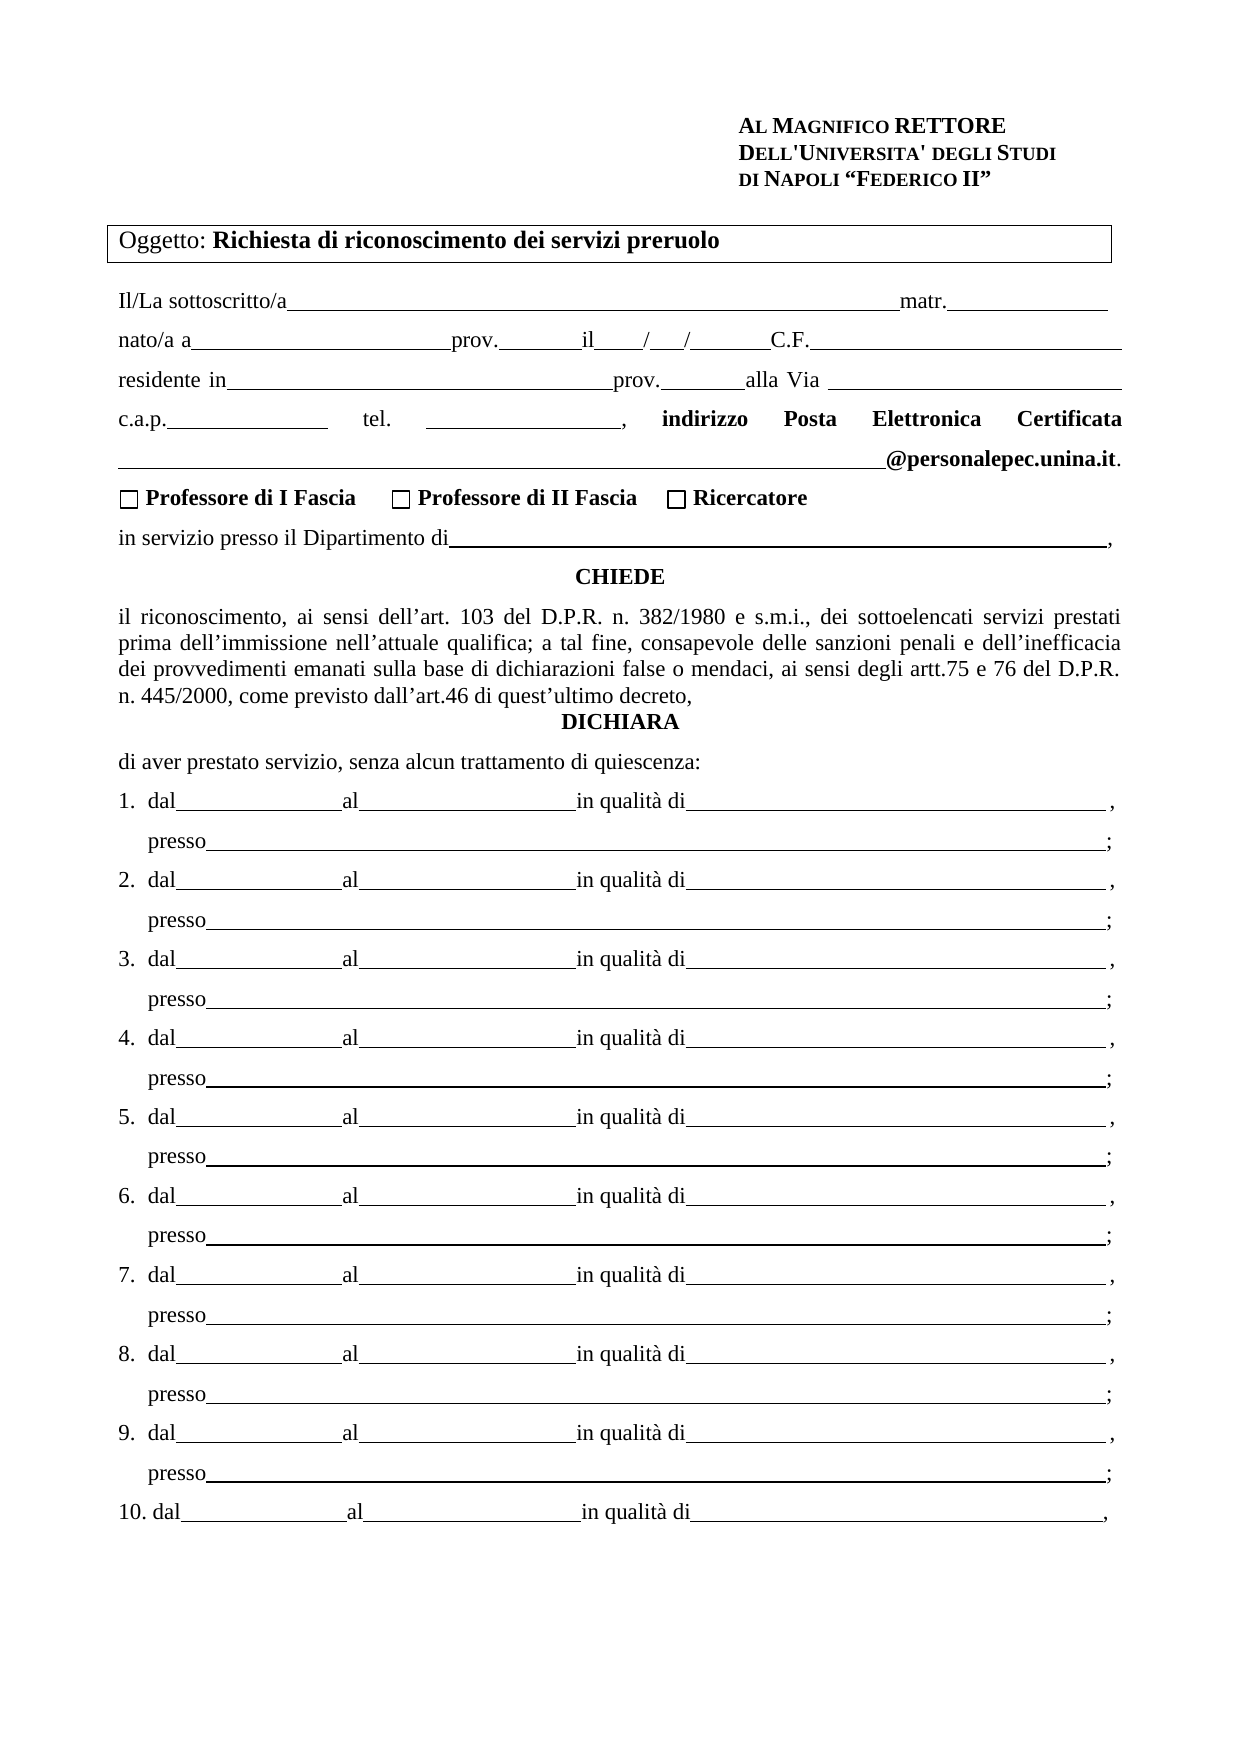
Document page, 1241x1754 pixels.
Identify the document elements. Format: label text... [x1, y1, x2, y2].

list dal al in qualità di , [118, 1498, 1136, 1524]
list dal al in qualità di , presso ; [118, 866, 1116, 932]
text il riconoscimento, ai sensi dell’art. 103 del D.P.R. n. 382/1980 e s.m.i., dei sottoelencati servizi prestati prima dell’immissione nell’attuale qualifica; a tal fine, consapevole delle sanzioni penali e dell’inefficacia dei provvedimenti emanati sulla base di dichiarazioni false o mendaci, ai sensi degli artt.75 e 76 del D.P.R. [118, 603, 1123, 682]
text c.a.p. tel. , indirizzo Posta Elettronica Certificata [118, 405, 1136, 431]
subtitle @personalepec.unina.it. Professore di I Fascia Professore di II Fascia Ricercatore [118, 444, 1122, 511]
list dal al in qualità di , presso ; [118, 1103, 1116, 1169]
list dal al in qualità di , presso ; [118, 1261, 1116, 1327]
list dal al in qualità di , presso ; [118, 1419, 1116, 1485]
subtitle CHIEDE [559, 563, 681, 590]
list dal al in qualità di , presso ; [118, 1340, 1116, 1406]
text AL MAGNIFICO RETTORE DELL'UNIVERSITA' DEGLI STUDI DI NAPOLI “FEDERICO II” [738, 112, 1075, 191]
text in servizio presso il Dipartimento di , [118, 524, 1136, 550]
list dal al in qualità di , presso ; [118, 945, 1116, 1011]
text n. 445/2000, come previsto dall’art.46 di quest’ultimo decreto, [118, 682, 1136, 708]
list dal al in qualità di , presso ; [118, 1182, 1116, 1248]
text Il/La sottoscritto/a matr. nato/a a prov. il / / C.F. residente in prov. alla Via [118, 287, 1122, 392]
list dal al in qualità di , presso ; [118, 787, 1116, 853]
subtitle DICHIARA [559, 708, 681, 735]
text di aver prestato servizio, senza alcun trattamento di quiescenza: [118, 748, 1136, 774]
list dal al in qualità di , presso ; [118, 1024, 1116, 1090]
